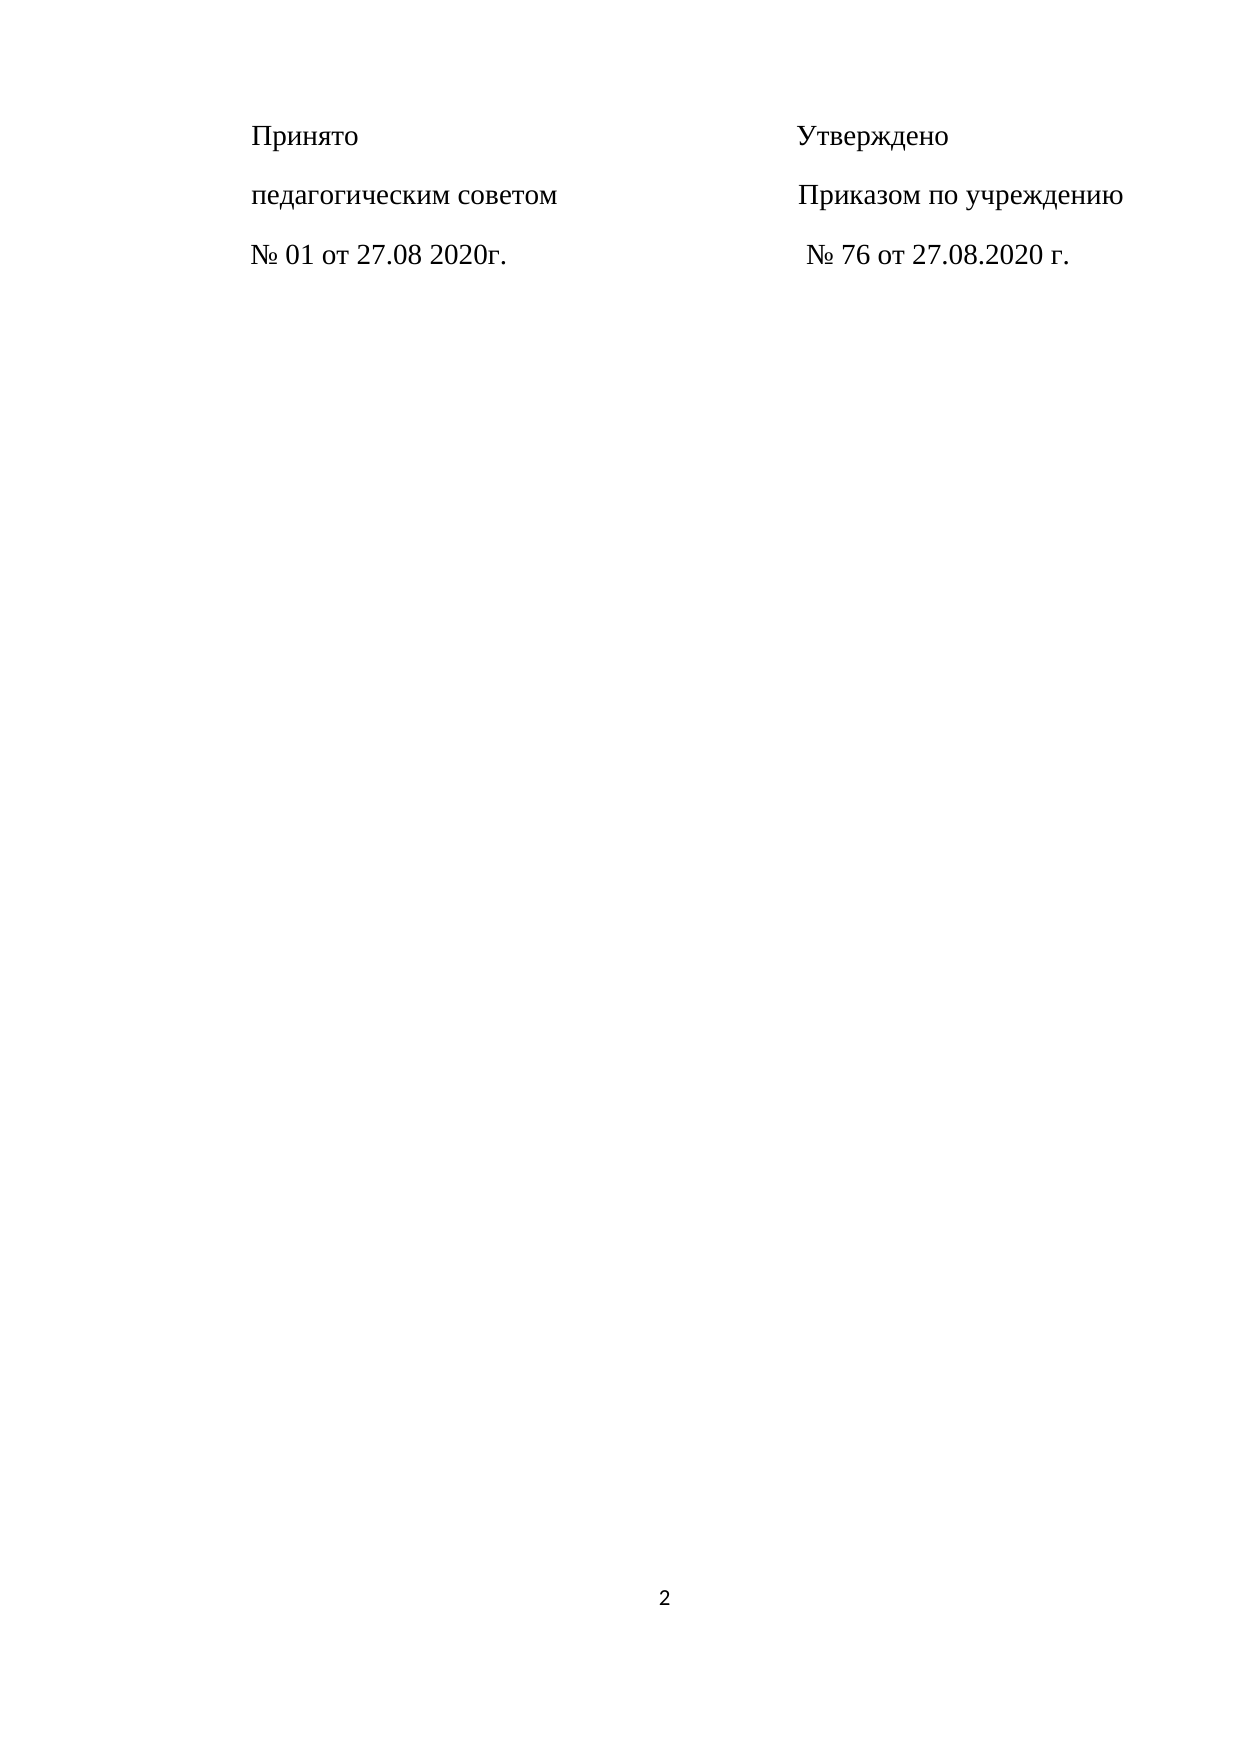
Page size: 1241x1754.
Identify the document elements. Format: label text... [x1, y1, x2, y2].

text педагогическим советом Приказом по учреждению [177, 177, 1152, 211]
text № 01 от 27.08 2020г. № 76 от 27.08.2020 г. [177, 237, 1152, 270]
text Принято Утверждено [177, 118, 1152, 152]
